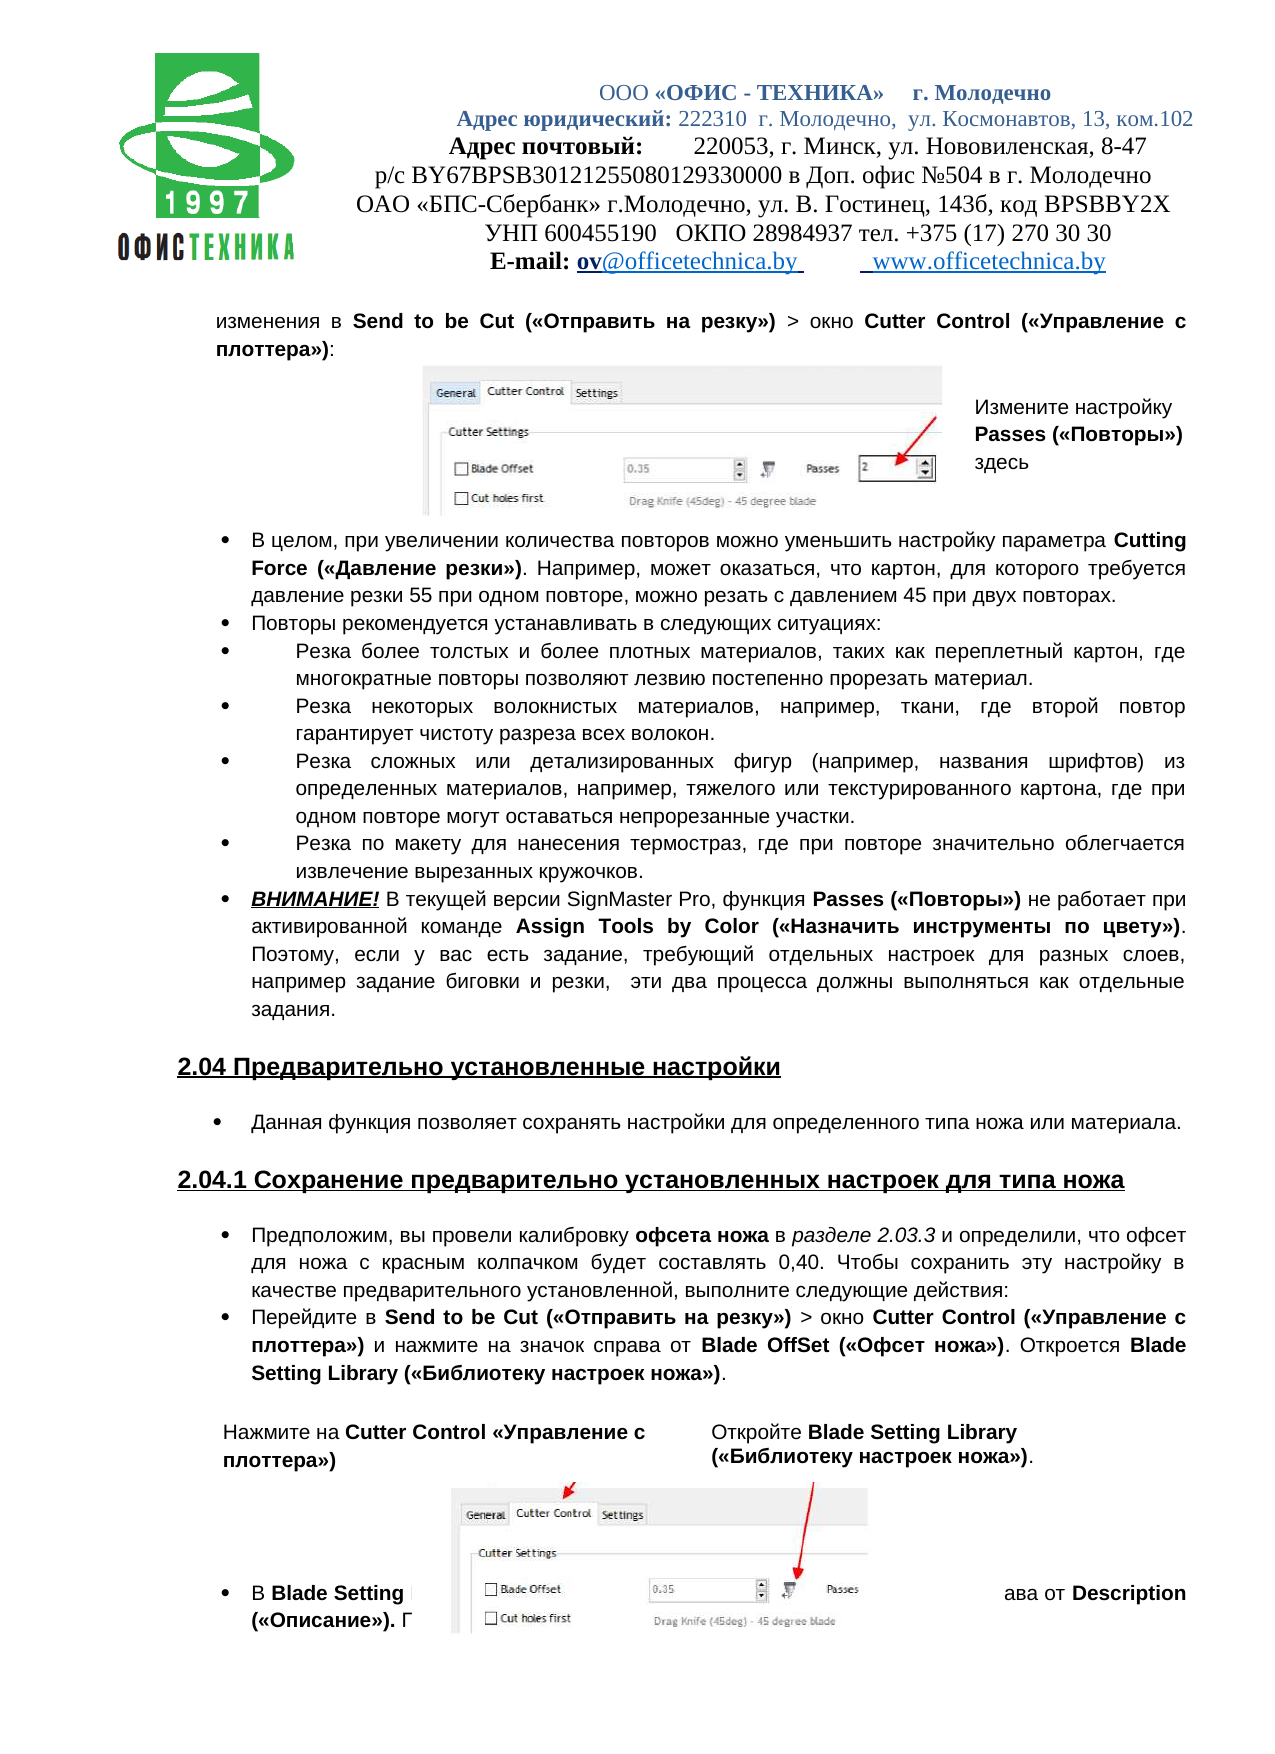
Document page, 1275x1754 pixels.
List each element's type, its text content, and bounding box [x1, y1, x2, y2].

list ВНИМАНИЕ! В текущей версии SignMaster Pro, функция Passes («Повторы») не работает при активированной команде Assign Tools by Color («Назначить инструменты по цвету»). Поэтому, если у вас есть задание, требующий отдельных настроек для разных слоев, например задание биговки и резки, эти два процесса должны выполняться как отдельные задания. [222, 886, 1186, 1020]
list Повторы рекомендуется устанавливать в следующих ситуациях: [222, 611, 1186, 635]
list Резка сложных или детализированных фигур (например, названия шрифтов) из определенных материалов, например, тяжелого или текстурированного картона, где при одном повторе могут оставаться непрорезанные участки. [222, 749, 1186, 828]
list В Blade Setting Library («Библиотеке настроек ножа») нажмите на «+» справа от Description («Описание»). Появится окно, в котором можно ввести новые настройки. [222, 1580, 411, 1632]
list Резка более толстых и более плотных материалов, таких как переплетный картон, где многократные повторы позволяют лезвию постепенно прорезать материал. [222, 638, 1186, 690]
list Перейдите в Send to be Cut («Отправить на резку») > окно Cutter Control («Управление с плоттера») и нажмите на значок справа от Blade OffSet («Офсет ножа»). Откроется Blade Setting Library («Библиотеку настроек ножа»). [222, 1305, 1186, 1384]
list В целом, при увеличении количества повторов можно уменьшить настройку параметра Cutting Force («Давление резки»). Например, может оказаться, что картон, для которого требуется давление резки 55 при одном повторе, можно резать с давлением 45 при двух повторах. [222, 528, 1186, 607]
list Резка по макету для нанесения термостраз, где при повторе значительно облегчается извлечение вырезанных кружочков. [222, 831, 1186, 883]
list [178, 309, 1186, 361]
picture [411, 1482, 1004, 1656]
list Данная функция позволяет сохранять настройки для определенного типа ножа или материала. [213, 1109, 1186, 1133]
text 2.04 Предварительно установленные настройки [177, 1051, 1186, 1080]
text 2.04.1 Сохранение предварительно установленных настроек для типа ножа [177, 1164, 1186, 1193]
list Резка некоторых волокнистых материалов, например, ткани, где второй повтор гарантирует чистоту разреза всех волокон. [222, 693, 1186, 745]
picture [422, 364, 943, 525]
list Предположим, вы провели калибровку офсета ножа в разделе 2.03.3 и определили, что офсет для ножа с красным колпачком будет составлять 0,40. Чтобы сохранить эту настройку в качестве предварительного установленной, выполните следующие действия: [222, 1223, 1186, 1302]
